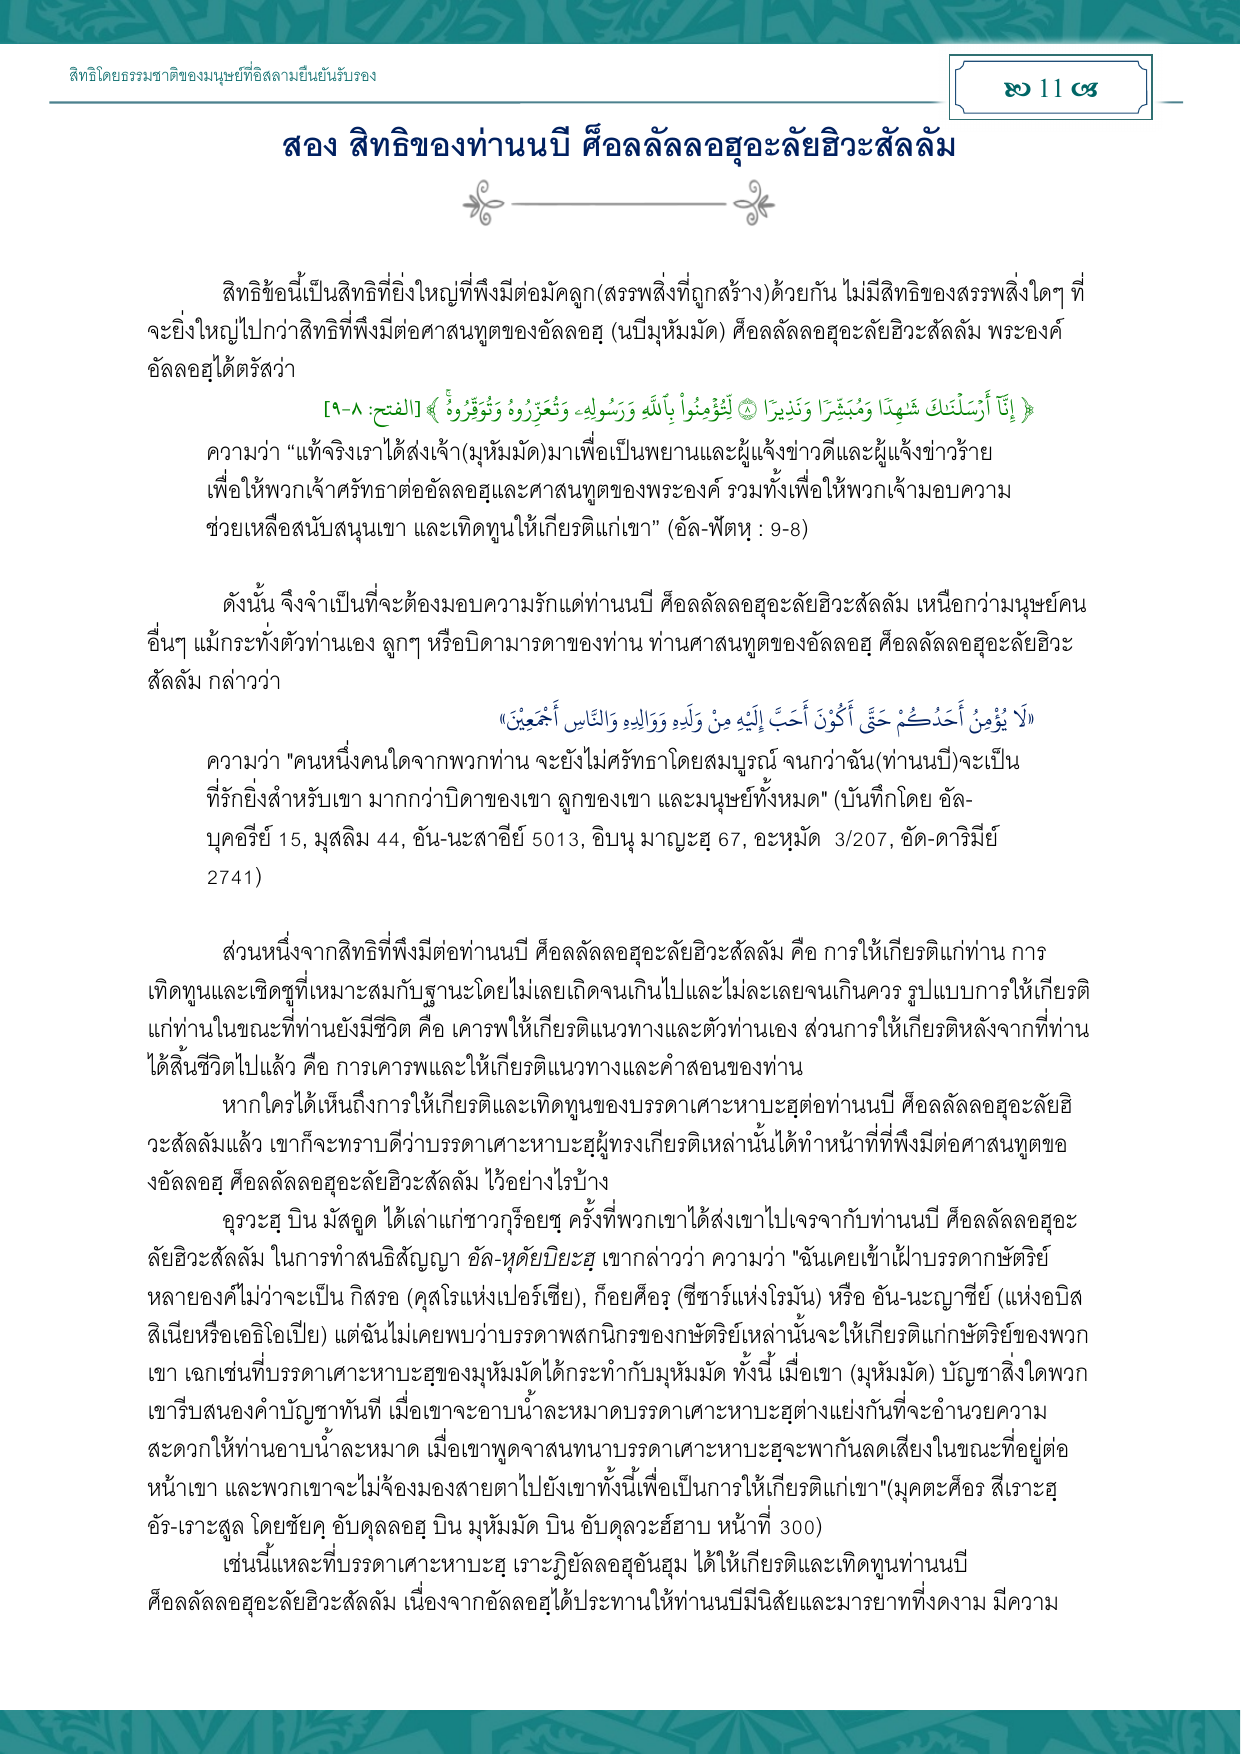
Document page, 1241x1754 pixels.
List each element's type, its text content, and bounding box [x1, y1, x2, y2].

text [147, 1543, 1093, 1619]
picture [0, 0, 1240, 44]
picture [0, 1710, 1241, 1754]
text «لَا يُؤْمِنُ أَحَدُكُمْ حَتَّى أَكُوْنَ أَحَبَّ إِلَيْهِ مِنْ وَلَدِهِ وَوَالِدِهِ وَالنَّاسِ أَجْمَعِيْنَ» [206, 698, 1034, 740]
text ส่วนหนึ่งจากสิทธิที่พึงมีต่อท่านนบี ศ็อลลัลลอฮุอะลัยฮิวะสัลลัม คือ การให้เกียรติแก่ท่าน การเทิดทูนและเชิดชูที่เหมาะสมกับฐานะโดยไม่เลยเถิดจนเกินไปและไม่ละเลยจนเกินควร รูปแบบการให้เกียรติแก่ท่านในขณะที่ท่านยังมีชีวิต คือ เคารพให้เกียรติแนวทางและตัวท่านเอง ส่วนการให้เกียรติหลังจากที่ท่านได้สิ้นชีวิตไปแล้ว คือ การเคารพและให้เกียรติแนวทางและคำสอนของท่าน [147, 931, 1093, 1084]
text ความว่า “แท้จริงเราได้ส่งเจ้า(มุหัมมัด)มาเพื่อเป็นพยานและผู้แจ้งข่าวดีและผู้แจ้งข่าวร้าย เพื่อให้พวกเจ้าศรัทธาต่ออัลลอฮฺและศาสนทูตของพระองค์ รวมทั้งเพื่อให้พวกเจ้ามอบความช่วยเหลือสนับสนุนเขา และเทิดทูนให้เกียรติแก่เขา” (อัล-ฟัตหฺ : 9-8) [206, 430, 1034, 545]
text สิทธิข้อนี้เป็นสิทธิที่ยิ่งใหญ่ที่พึงมีต่อมัคลูก(สรรพสิ่งที่ถูกสร้าง)ด้วยกัน ไม่มีสิทธิของสรรพสิ่งใดๆ ที่จะยิ่งใหญ่ไปกว่าสิทธิที่พึงมีต่อศาสนทูตของอัลลอฮฺ (นบีมุหัมมัด) ศ็อลลัลลอฮุอะลัยฮิวะสัลลัม พระองค์อัลลอฮฺได้ตรัสว่า [147, 272, 1093, 386]
text ﴿ إِنَّآ أَرۡسَلۡنَٰكَ شَٰهِدٗا وَمُبَشِّرٗا وَنَذِيرٗا ٨ لِّتُؤۡمِنُواْ بِٱللَّهِ وَرَسُولِهِۦ وَتُعَزِّرُوهُ وَتُوَقِّرُوهُۚ ﴾ [الفتح: ٨-٩] [206, 386, 1034, 430]
text หากใครได้เห็นถึงการให้เกียรติและเทิดทูนของบรรดาเศาะหาบะฮฺต่อท่านนบี ศ็อลลัลลอฮุอะลัยฮิวะสัลลัมแล้ว เขาก็จะทราบดีว่าบรรดาเศาะหาบะฮฺผู้ทรงเกียรติเหล่านั้นได้ทำหน้าที่ที่พึงมีต่อศาสนทูตของอัลลอฮฺ ศ็อลลัลลอฮุอะลัยฮิวะสัลลัม ไว้อย่างไรบ้าง [147, 1084, 1093, 1199]
text ความว่า "คนหนึ่งคนใดจากพวกท่าน จะยังไม่ศรัทธาโดยสมบูรณ์ จนกว่าฉัน(ท่านนบี)จะเป็นที่รักยิ่งสำหรับเขา มากกว่าบิดาของเขา ลูกของเขา และมนุษย์ทั้งหมด" (บันทึกโดย อัล- บุคอรีย์ 15, มุสลิม 44, อัน-นะสาอีย์ 5013, อิบนุ มาญะฮฺ 67, อะหฺมัด 3/207, อัด-ดาริมีย์ 2741) [206, 740, 1034, 893]
text อุรวะฮฺ บิน มัสอูด ได้เล่าแก่ชาวกุร็อยชฺ ครั้งที่พวกเขาได้ส่งเขาไปเจรจากับท่านนบี ศ็อลลัลลอฮุอะลัยฮิวะสัลลัม ในการทำสนธิสัญญา อัล-หุดัยบิยะฮฺ เขากล่าวว่า ความว่า "ฉันเคยเข้าเฝ้าบรรดากษัตริย์หลายองค์ไม่ว่าจะเป็น กิสรอ (คุสโรแห่งเปอร์เซีย), ก็อยศ็อรฺ (ซีซาร์แห่งโรมัน) หรือ อัน-นะญาชีย์ (แห่งอบิสสิเนียหรือเอธิโอเปีย) แต่ฉันไม่เคยพบว่าบรรดาพสกนิกรของกษัตริย์เหล่านั้นจะให้เกียรติแก่กษัตริย์ของพวกเขา เฉกเช่นที่บรรดาเศาะหาบะฮฺของมุหัมมัดได้กระทำกับมุหัมมัด ทั้งนี้ เมื่อเขา (มุหัมมัด) บัญชาสิ่งใดพวกเขารีบสนองคำบัญชาทันที เมื่อเขาจะอาบน้ำละหมาดบรรดาเศาะหาบะฮฺต่างแย่งกันที่จะอำนวยความสะดวกให้ท่านอาบน้ำละหมาด เมื่อเขาพูดจาสนทนาบรรดาเศาะหาบะฮฺจะพากันลดเสียงในขณะที่อยู่ต่อหน้าเขา และพวกเขาจะไม่จ้องมองสายตาไปยังเขาทั้งนี้เพื่อเป็นการให้เกียรติแก่เขา"(มุคตะศ็อร สีเราะฮฺ อัร-เราะสูล โดยชัยคฺ อับดุลลอฮฺ บิน มุหัมมัด บิน อับดุลวะฮ์ฮาบ หน้าที่ 300) [147, 1199, 1093, 1543]
text ดังนั้น จึงจำเป็นที่จะต้องมอบความรักแด่ท่านนบี ศ็อลลัลลอฮุอะลัยฮิวะสัลลัม เหนือกว่ามนุษย์คนอื่นๆ แม้กระทั่งตัวท่านเอง ลูกๆ หรือบิดามารดาของท่าน ท่านศาสนทูตของอัลลอฮฺ ศ็อลลัลลอฮุอะลัยฮิวะสัลลัม กล่าวว่า [147, 583, 1093, 698]
text สอง สิทธิของท่านนบี ศ็อลลัลลอฮุอะลัยฮิวะสัลลัม [147, 118, 1093, 169]
